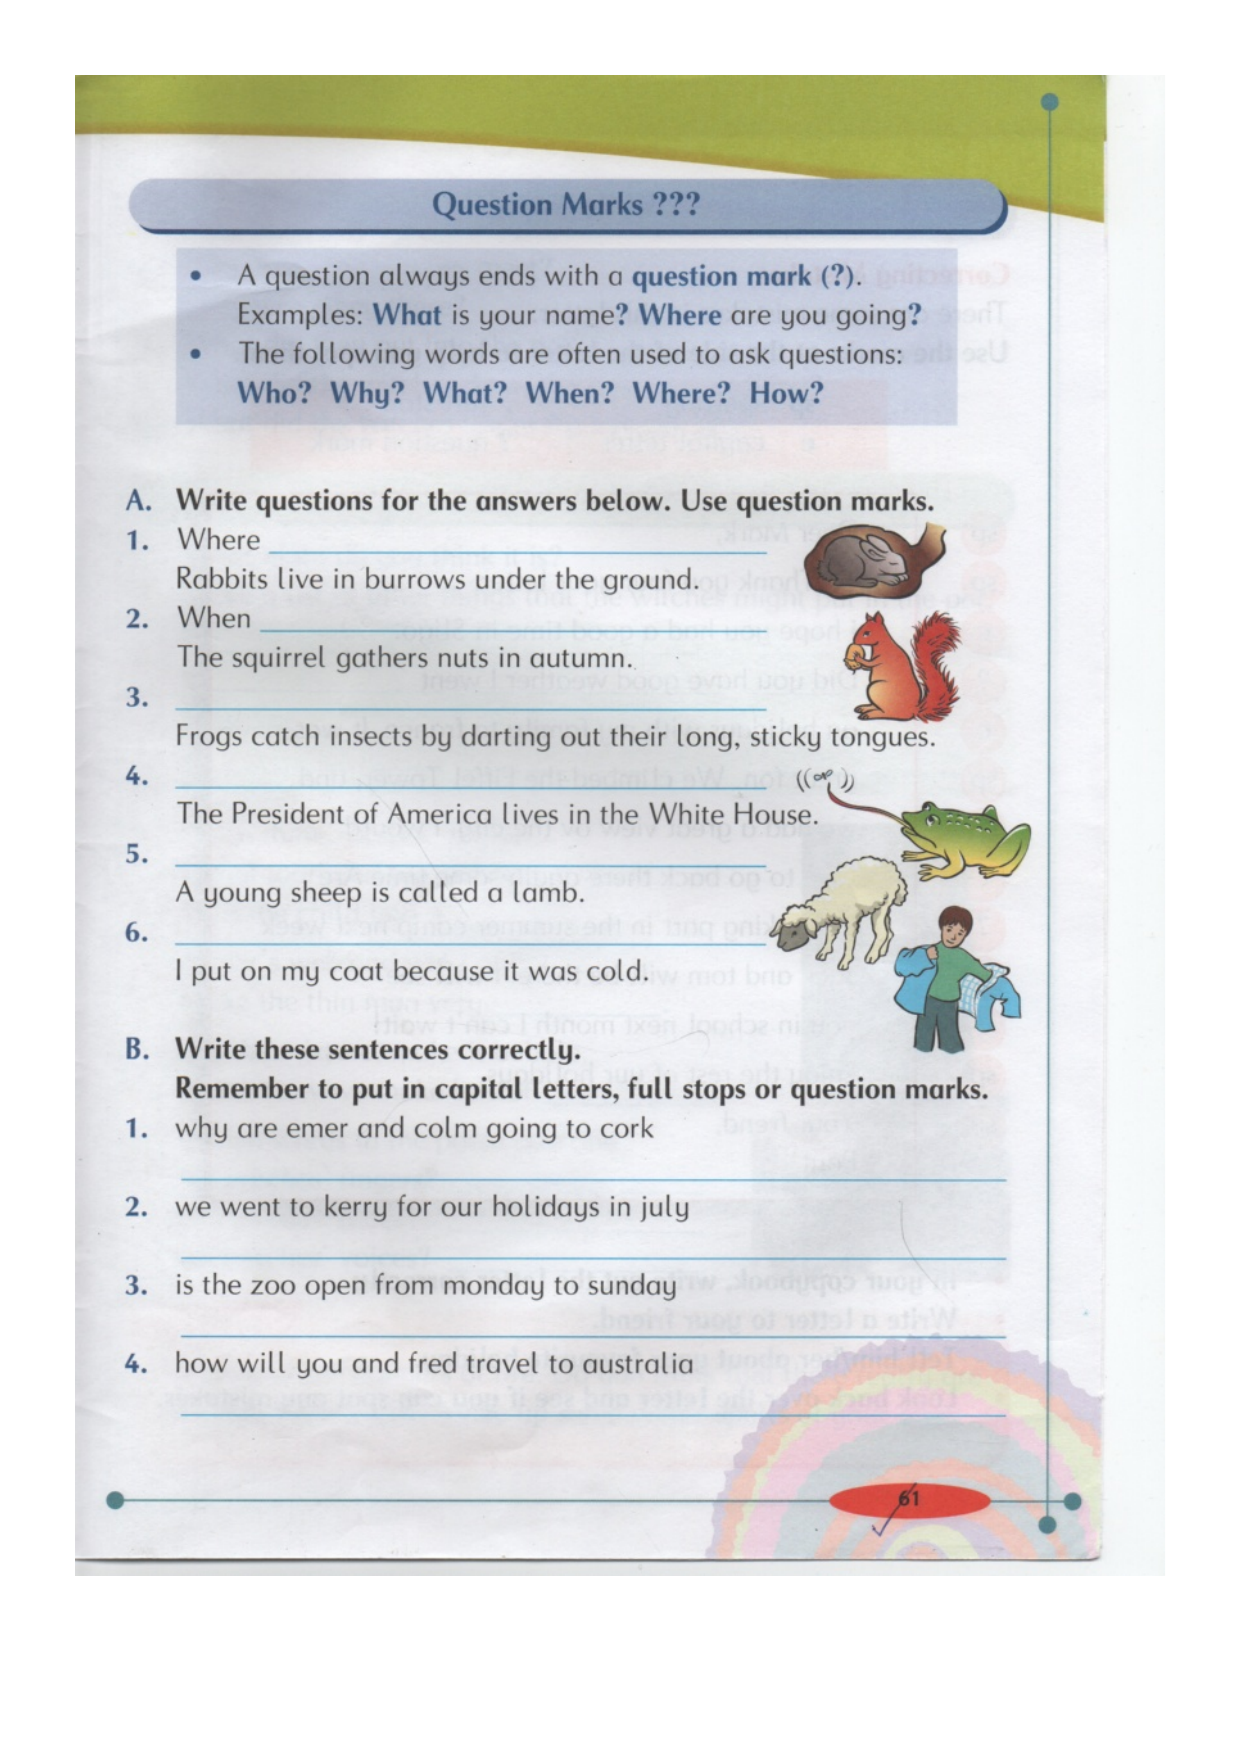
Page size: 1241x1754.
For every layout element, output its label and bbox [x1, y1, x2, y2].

picture [75, 75, 1166, 1576]
